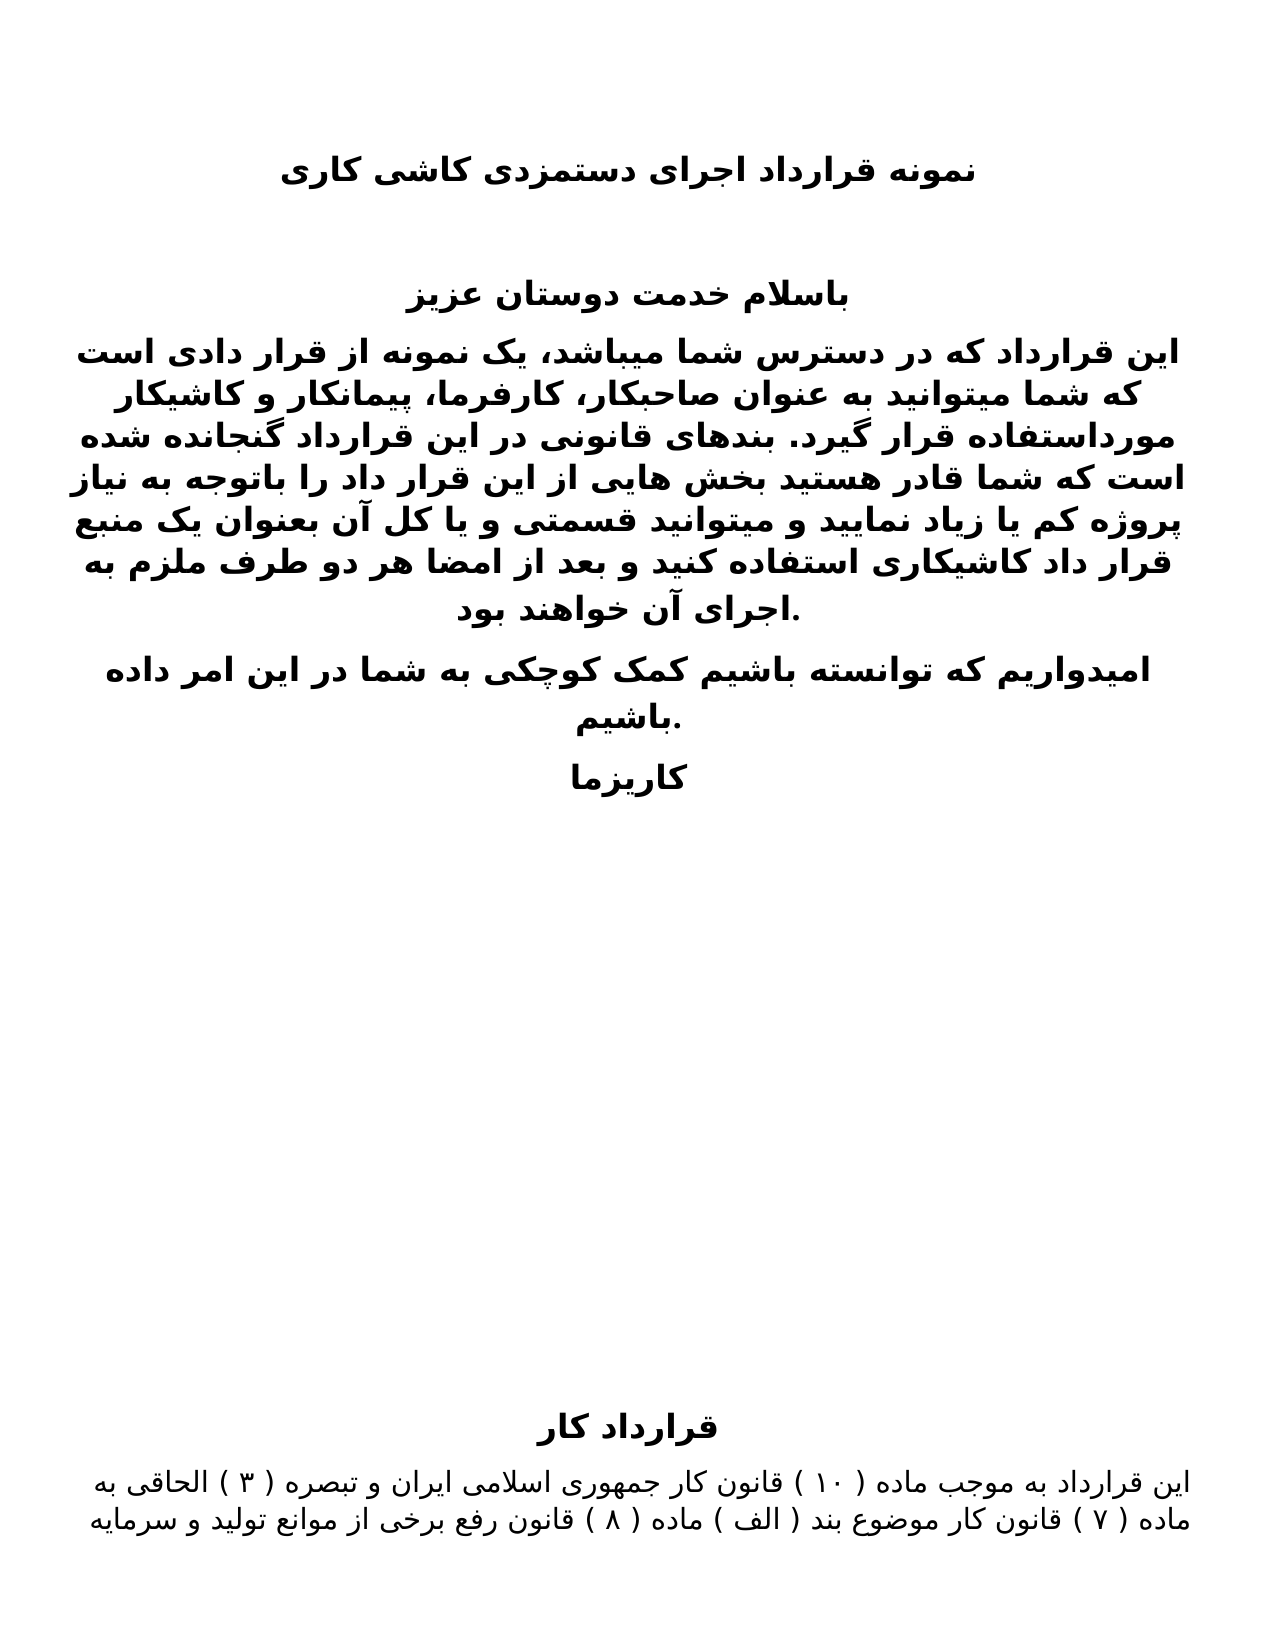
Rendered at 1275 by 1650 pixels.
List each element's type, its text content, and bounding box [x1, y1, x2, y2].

text این قرارداد که در دسترس شما میباشد، یک نمونه از قرار دادی است که شما میتوانید به عنوان صاحبکار، کارفرما، پیمانکار و کاشیکار مورداستفاده قرار گیرد. بندهای قانونی در این قرارداد گنجانده شده است که شما قادر هستید بخش هایی از این قرار داد را باتوجه به نیاز پروژه کم یا زیاد نمایید و میتوانید قسمتی و یا کل آن بعنوان یک منبع قرار داد کاشیکاری استفاده کنید و بعد از امضا هر دو طرف ملزم به اجرای آن خواهند بود. [66, 333, 1191, 630]
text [66, 1466, 1191, 1536]
text قرارداد کار [66, 1407, 1191, 1446]
text کاریزما [66, 758, 1191, 797]
text باسلام خدمت دوستان عزیز [66, 274, 1191, 313]
text نمونه قرارداد اجرای دستمزدی کاشی کاری [66, 150, 1191, 189]
text امیدواریم که توانسته باشیم کمک کوچکی به شما در این امر داده باشیم. [66, 650, 1191, 738]
